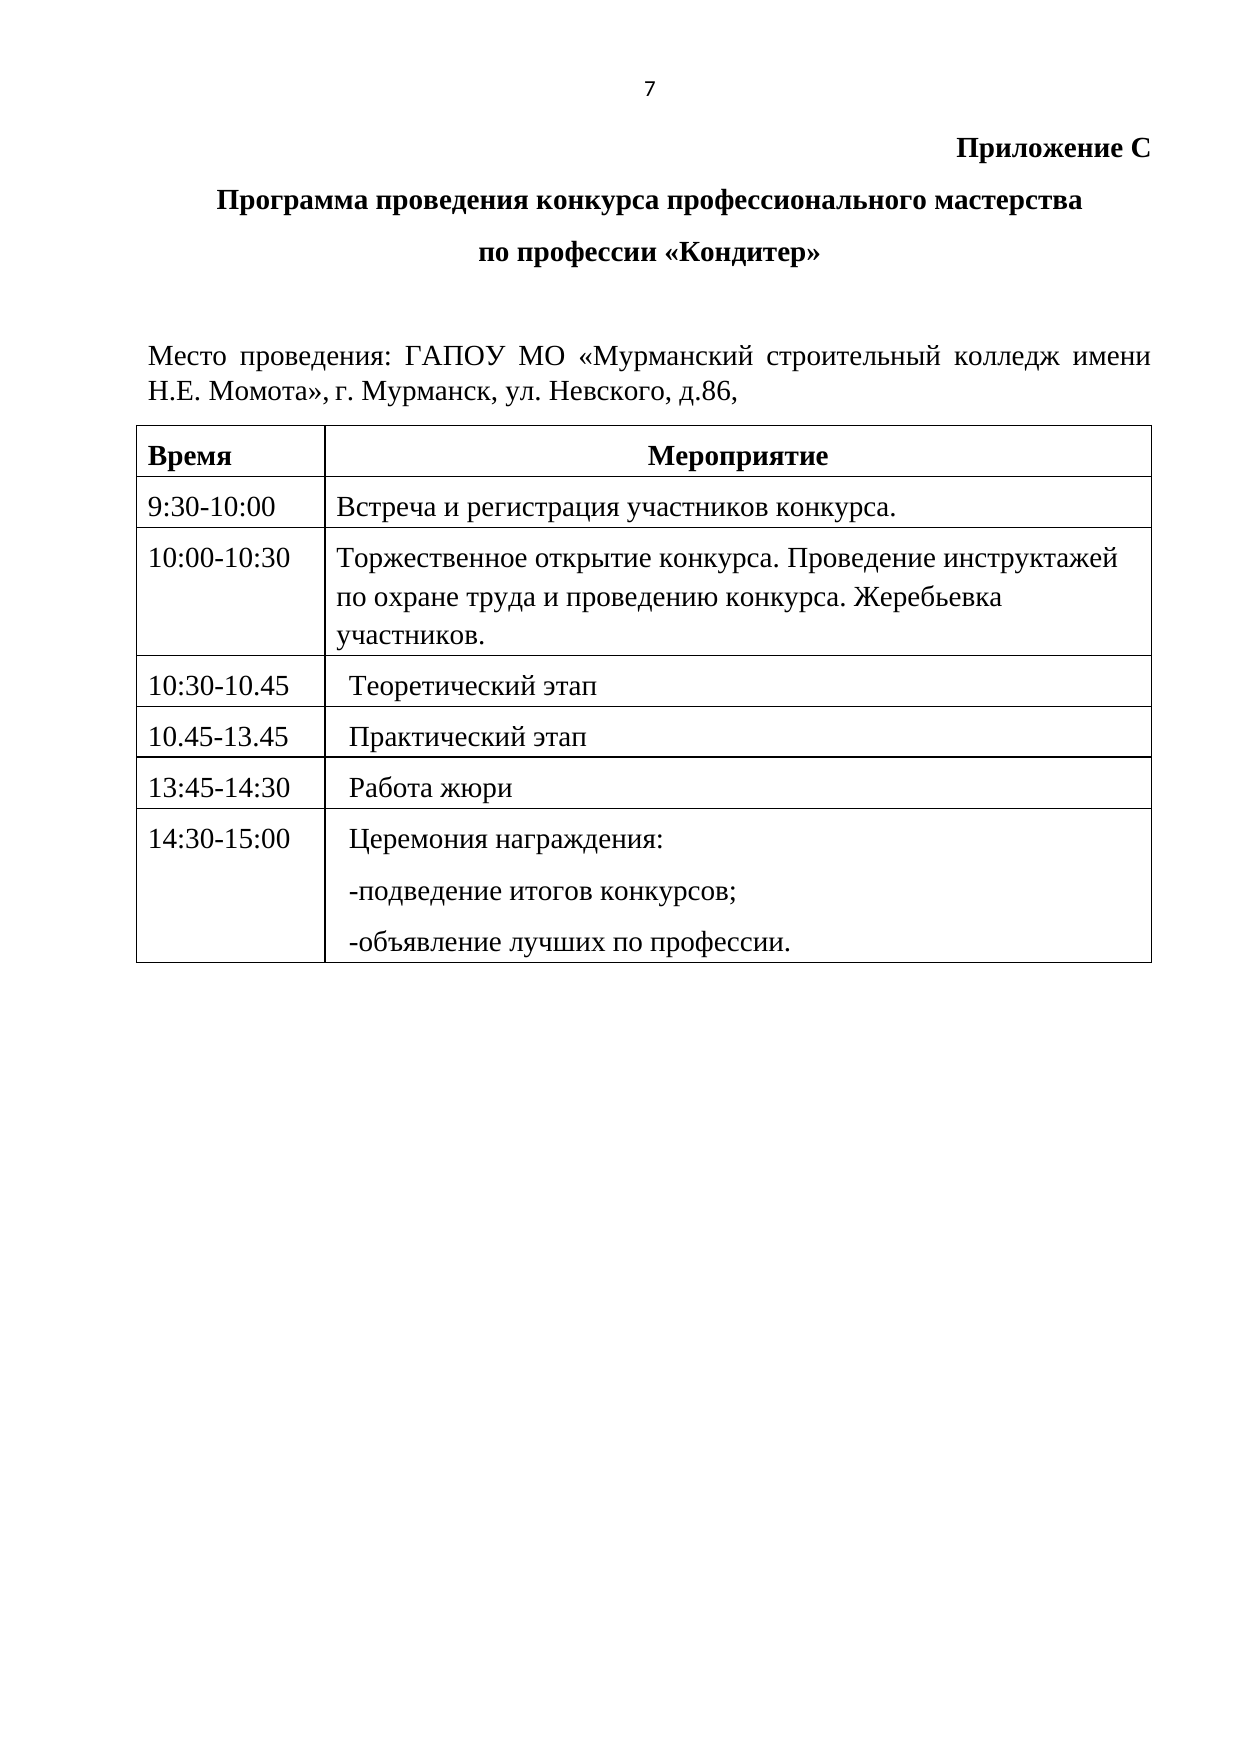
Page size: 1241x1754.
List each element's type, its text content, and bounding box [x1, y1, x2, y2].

table_cell Церемония награждения: -подведение итогов конкурсов; -объявление лучших по профессии. [326, 809, 1151, 962]
table_cell 10:00-10:30 [137, 528, 324, 654]
table_cell Практический этап [326, 707, 1151, 756]
table_cell 14:30-15:00 [137, 809, 324, 962]
table_cell Встреча и регистрация участников конкурса. [326, 477, 1151, 527]
table_cell 10.45-13.45 [137, 707, 324, 756]
table_cell Теоретический этап [326, 656, 1151, 706]
table_header Время [137, 426, 324, 476]
table_cell 10:30-10.45 [137, 656, 324, 706]
table_cell 13:45-14:30 [137, 758, 324, 808]
text Приложение С [148, 130, 1152, 163]
table_cell Работа жюри [326, 758, 1151, 808]
table_cell 9:30-10:00 [137, 477, 324, 527]
text Программа проведения конкурса профессионального мастерства [148, 182, 1152, 216]
table_header Мероприятие [326, 426, 1151, 476]
text Место проведения: ГАПОУ МО «Мурманский строительный колледж имени Н.Е. Момота», г. Мурманск, ул. Невского, д.86, [148, 338, 1152, 406]
text по профессии «Кондитер» [148, 234, 1152, 267]
table_cell Торжественное открытие конкурса. Проведение инструктажей по охране труда и проведению конкурса. Жеребьевка участников. [326, 528, 1151, 654]
